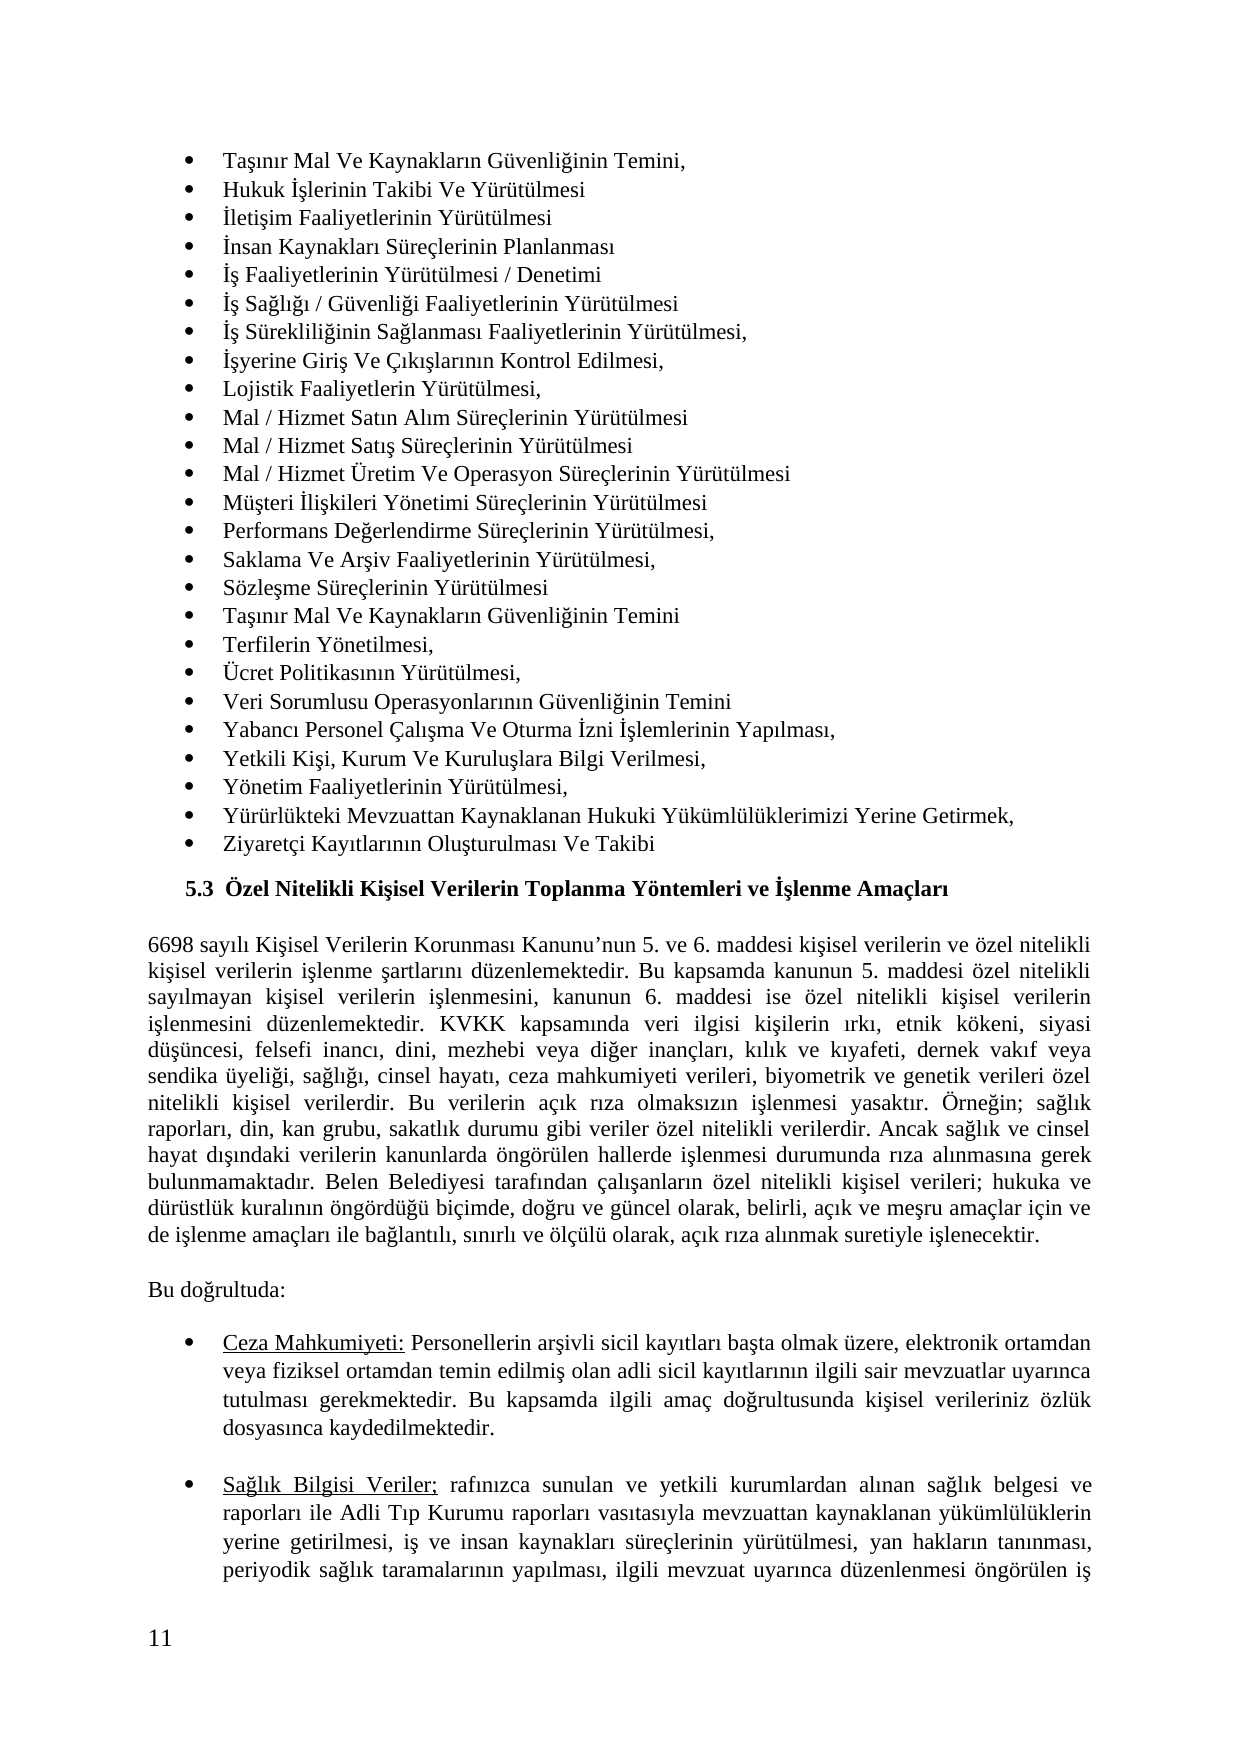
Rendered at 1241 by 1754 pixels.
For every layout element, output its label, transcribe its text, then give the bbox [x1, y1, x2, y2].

list Performans Değerlendirme Süreçlerinin Yürütülmesi, [185, 517, 1093, 544]
list Yönetim Faaliyetlerinin Yürütülmesi, [185, 773, 1093, 799]
list İş Sağlığı / Güvenliği Faaliyetlerinin Yürütülmesi [185, 290, 1093, 316]
list Müşteri İlişkileri Yönetimi Süreçlerinin Yürütülmesi [185, 489, 1093, 515]
list Mal / Hizmet Satış Süreçlerinin Yürütülmesi [185, 432, 1093, 458]
list Lojistik Faaliyetlerin Yürütülmesi, [185, 375, 1093, 401]
list Hukuk İşlerinin Takibi Ve Yürütülmesi [185, 176, 1093, 202]
list İşyerine Giriş Ve Çıkışlarının Kontrol Edilmesi, [185, 347, 1093, 373]
list Veri Sorumlusu Operasyonlarının Güvenliğinin Temini [185, 688, 1093, 714]
list Ücret Politikasının Yürütülmesi, [185, 659, 1093, 686]
list Ziyaretçi Kayıtlarının Oluşturulması Ve Takibi [185, 830, 1093, 856]
list Mal / Hizmet Satın Alım Süreçlerinin Yürütülmesi [185, 403, 1093, 430]
list Yetkili Kişi, Kurum Ve Kuruluşlara Bilgi Verilmesi, [185, 745, 1093, 771]
list İş Sürekliliğinin Sağlanması Faaliyetlerinin Yürütülmesi, [185, 318, 1093, 344]
list Taşınır Mal Ve Kaynakların Güvenliğinin Temini [185, 603, 1093, 629]
list Terfilerin Yönetilmesi, [185, 631, 1093, 657]
list Yabancı Personel Çalışma Ve Oturma İzni İşlemlerinin Yapılması, [185, 716, 1093, 743]
list İletişim Faaliyetlerinin Yürütülmesi [185, 204, 1093, 231]
list İş Faaliyetlerinin Yürütülmesi / Denetimi [185, 261, 1093, 288]
text 6698 sayılı Kişisel Verilerin Korunması Kanunu’nun 5. ve 6. maddesi kişisel verilerin ve özel nitelikli kişisel verilerin işlenme şartlarını düzenlemektedir. Bu kapsamda kanunun 5. maddesi özel nitelikli sayılmayan kişisel verilerin işlenmesini, kanunun 6. maddesi ise özel nitelikli kişisel verilerin işlenmesini düzenlemektedir. KVKK kapsamında veri ilgisi kişilerin ırkı, etnik kökeni, siyasi düşüncesi, felsefi inancı, dini, mezhebi veya diğer inançları, kılık ve kıyafeti, dernek vakıf veya sendika üyeliği, sağlığı, cinsel hayatı, ceza mahkumiyeti verileri, biyometrik ve genetik verileri özel nitelikli kişisel verilerdir. Bu verilerin açık rıza olmaksızın işlenmesi yasaktır. Örneğin; sağlık raporları, din, kan grubu, sakatlık durumu gibi veriler özel nitelikli verilerdir. Ancak sağlık ve cinsel hayat dışındaki verilerin kanunlarda öngörülen hallerde işlenmesi durumunda rıza alınmasına gerek bulunmamaktadır. Belen Belediyesi tarafından çalışanların özel nitelikli kişisel verileri; hukuka ve dürüstlük kuralının öngördüğü biçimde, doğru ve güncel olarak, belirli, açık ve meşru amaçlar için ve de işlenme amaçları ile bağlantılı, sınırlı ve ölçülü olarak, açık rıza alınmak suretiyle işlenecektir. [148, 931, 1093, 1247]
list Sözleşme Süreçlerinin Yürütülmesi [185, 574, 1093, 601]
list Ceza Mahkumiyeti: Personellerin arşivli sicil kayıtları başta olmak üzere, elektronik ortamdan veya fiziksel ortamdan temin edilmiş olan adli sicil kayıtlarının ilgili sair mevzuatlar uyarınca tutulması gerekmektedir. Bu kapsamda ilgili amaç doğrultusunda kişisel verileriniz özlük dosyasınca kaydedilmektedir. [185, 1329, 1093, 1441]
list Yürürlükteki Mevzuattan Kaynaklanan Hukuki Yükümlülüklerimizi Yerine Getirmek, [185, 802, 1093, 828]
list Mal / Hizmet Üretim Ve Operasyon Süreçlerinin Yürütülmesi [185, 460, 1093, 487]
subtitle Özel Nitelikli Kişisel Verilerin Toplanma Yöntemleri ve İşlenme Amaçları [185, 875, 1093, 902]
list İnsan Kaynakları Süreçlerinin Planlanması [185, 233, 1093, 259]
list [185, 1471, 1093, 1583]
text Bu doğrultuda: [148, 1276, 1093, 1302]
list Taşınır Mal Ve Kaynakların Güvenliğinin Temini, [185, 148, 1093, 174]
list Saklama Ve Arşiv Faaliyetlerinin Yürütülmesi, [185, 546, 1093, 572]
